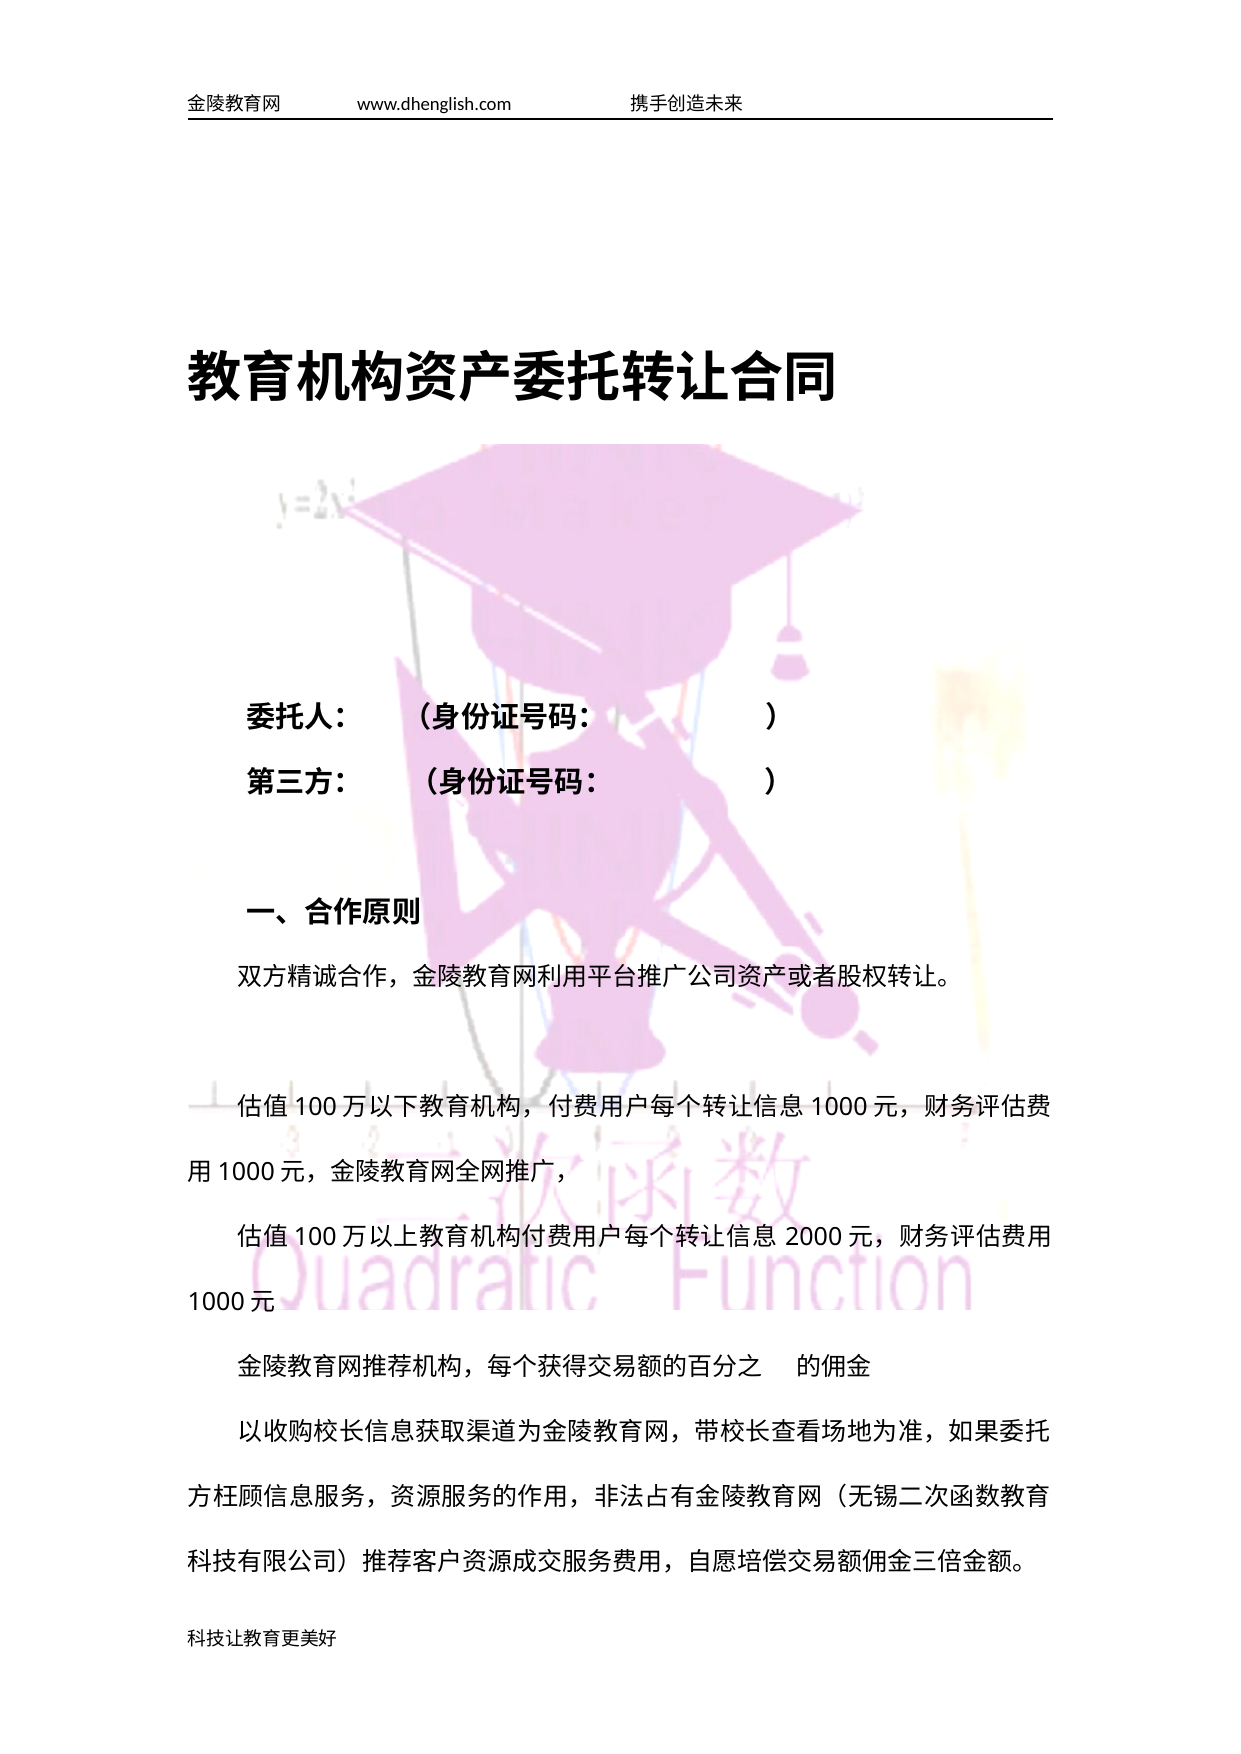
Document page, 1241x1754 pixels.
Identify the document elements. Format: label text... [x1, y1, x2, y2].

text 双方精诚合作，金陵教育网利用平台推广公司资产或者股权转让。 [187, 942, 1053, 1007]
text 第三方： （身份证号码： ） [187, 747, 1053, 812]
text 教育机构资产委托转让合同 [187, 324, 1053, 422]
text 一、合作原则 [187, 877, 1053, 942]
text 金陵教育网推荐机构，每个获得交易额的百分之 的佣金 [187, 1332, 1053, 1397]
text 估值100万以下教育机构，付费用户每个转让信息1000元，财务评估费用1000元，金陵教育网全网推广， [187, 1072, 1053, 1202]
text 以收购校长信息获取渠道为金陵教育网，带校长查看场地为准，如果委托方枉顾信息服务，资源服务的作用，非法占有金陵教育网（无锡二次函数教育科技有限公司）推荐客户资源成交服务费用，自愿培偿交易额佣金三倍金额。 [187, 1397, 1053, 1592]
text 估值100万以上教育机构付费用户每个转让信息 2000元，财务评估费用1000元 [187, 1202, 1053, 1332]
text 委托人： （身份证号码： ） [187, 682, 1053, 747]
